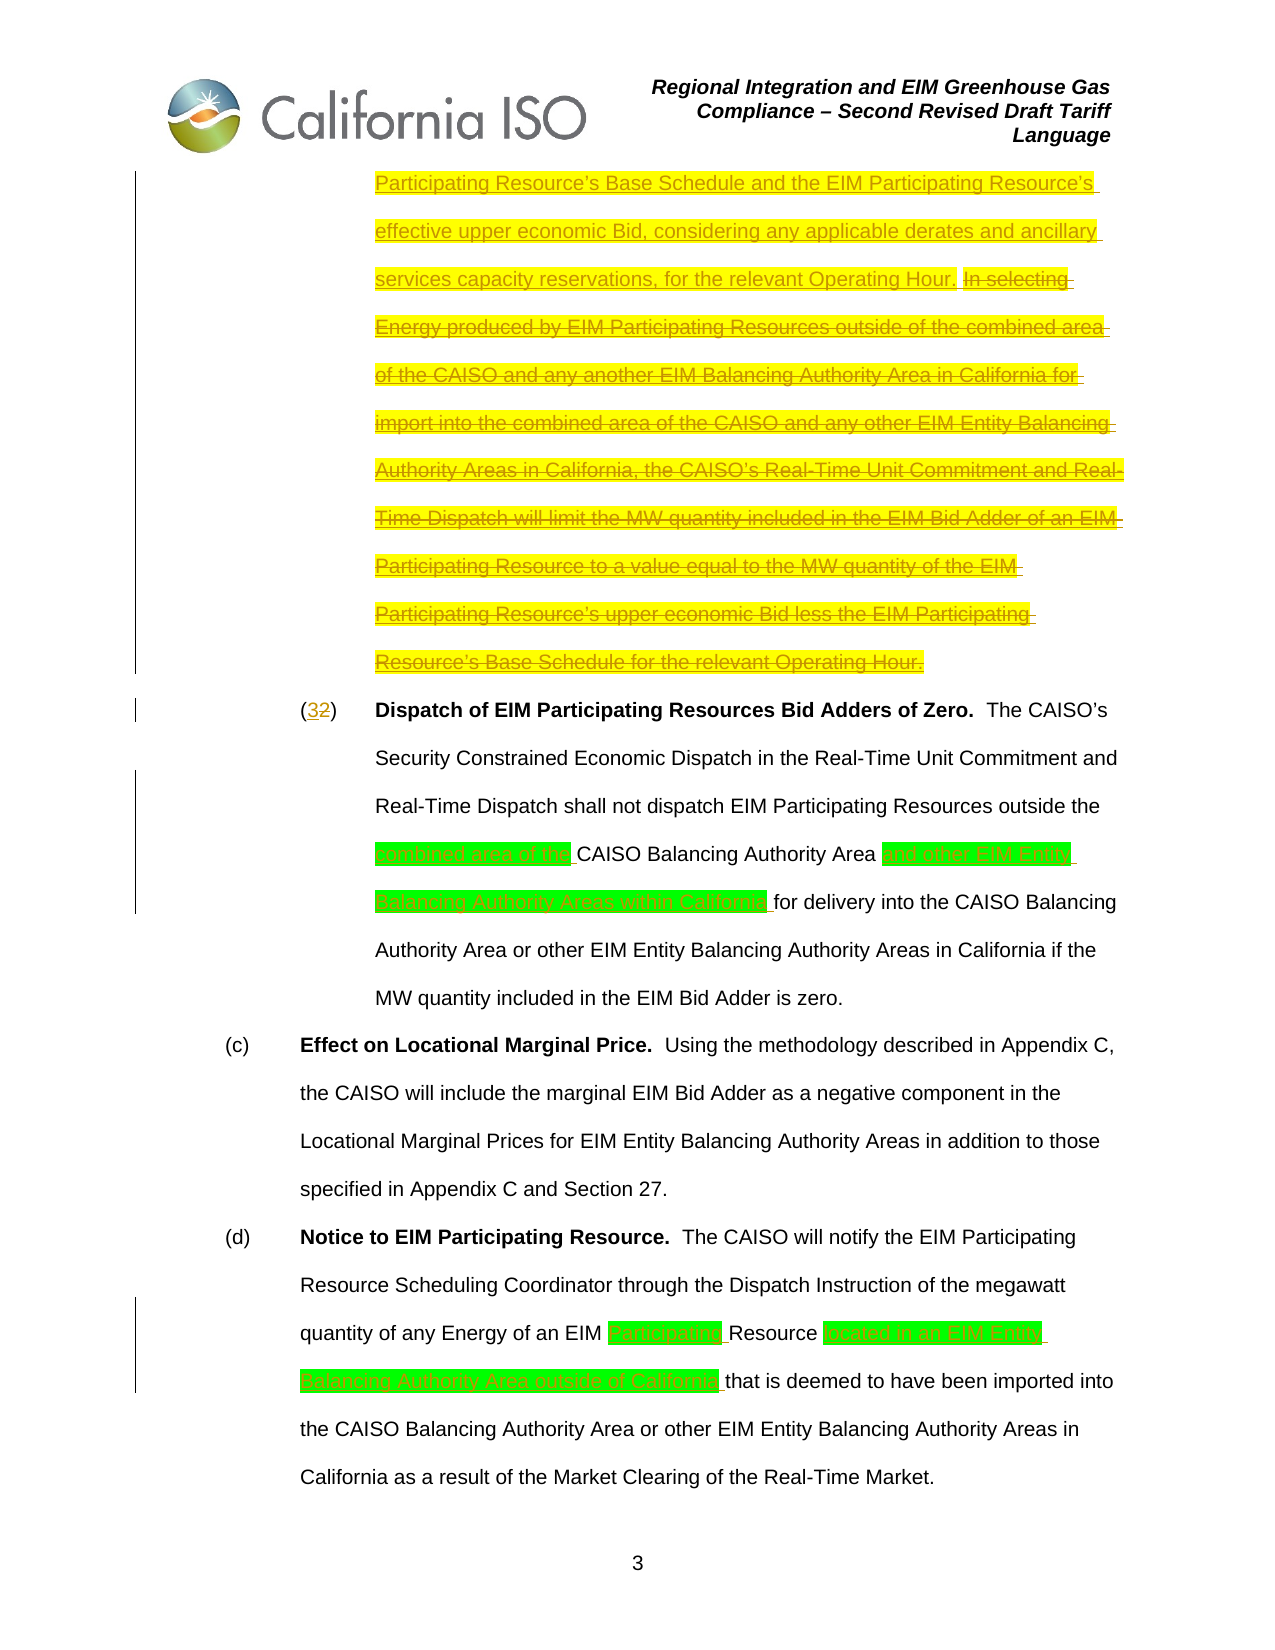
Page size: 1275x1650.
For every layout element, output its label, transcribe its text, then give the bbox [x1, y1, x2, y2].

picture [161, 75, 591, 156]
text () Dispatch of EIM Participating Resources Bid Adders of Zero. The CAISO’s Security Constrained Economic Dispatch in the Real-Time Unit Commitment and Real-Time Dispatch shall not dispatch EIM Participating Resources outside the CAISO Balancing Authority Area for delivery into the CAISO Balancing Authority Area or other EIM Entity Balancing Authority Areas in California if the MW quantity included in the EIM Bid Adder is zero. [300, 698, 1125, 1009]
text (c) Effect on Locational Marginal Price. Using the methodology described in Appendix C, the CAISO will include the marginal EIM Bid Adder as a negative component in the Locational Marginal Prices for EIM Entity Balancing Authority Areas in addition to those specified in Appendix C and Section 27. [225, 1033, 1125, 1201]
text (d) Notice to EIM Participating Resource. The CAISO will notify the EIM Participating Resource Scheduling Coordinator through the Dispatch Instruction of the megawatt quantity of any Energy of an EIM Resource that is deemed to have been imported into the CAISO Balancing Authority Area or other EIM Entity Balancing Authority Areas in California as a result of the Market Clearing of the Real-Time Market. [225, 1225, 1125, 1488]
